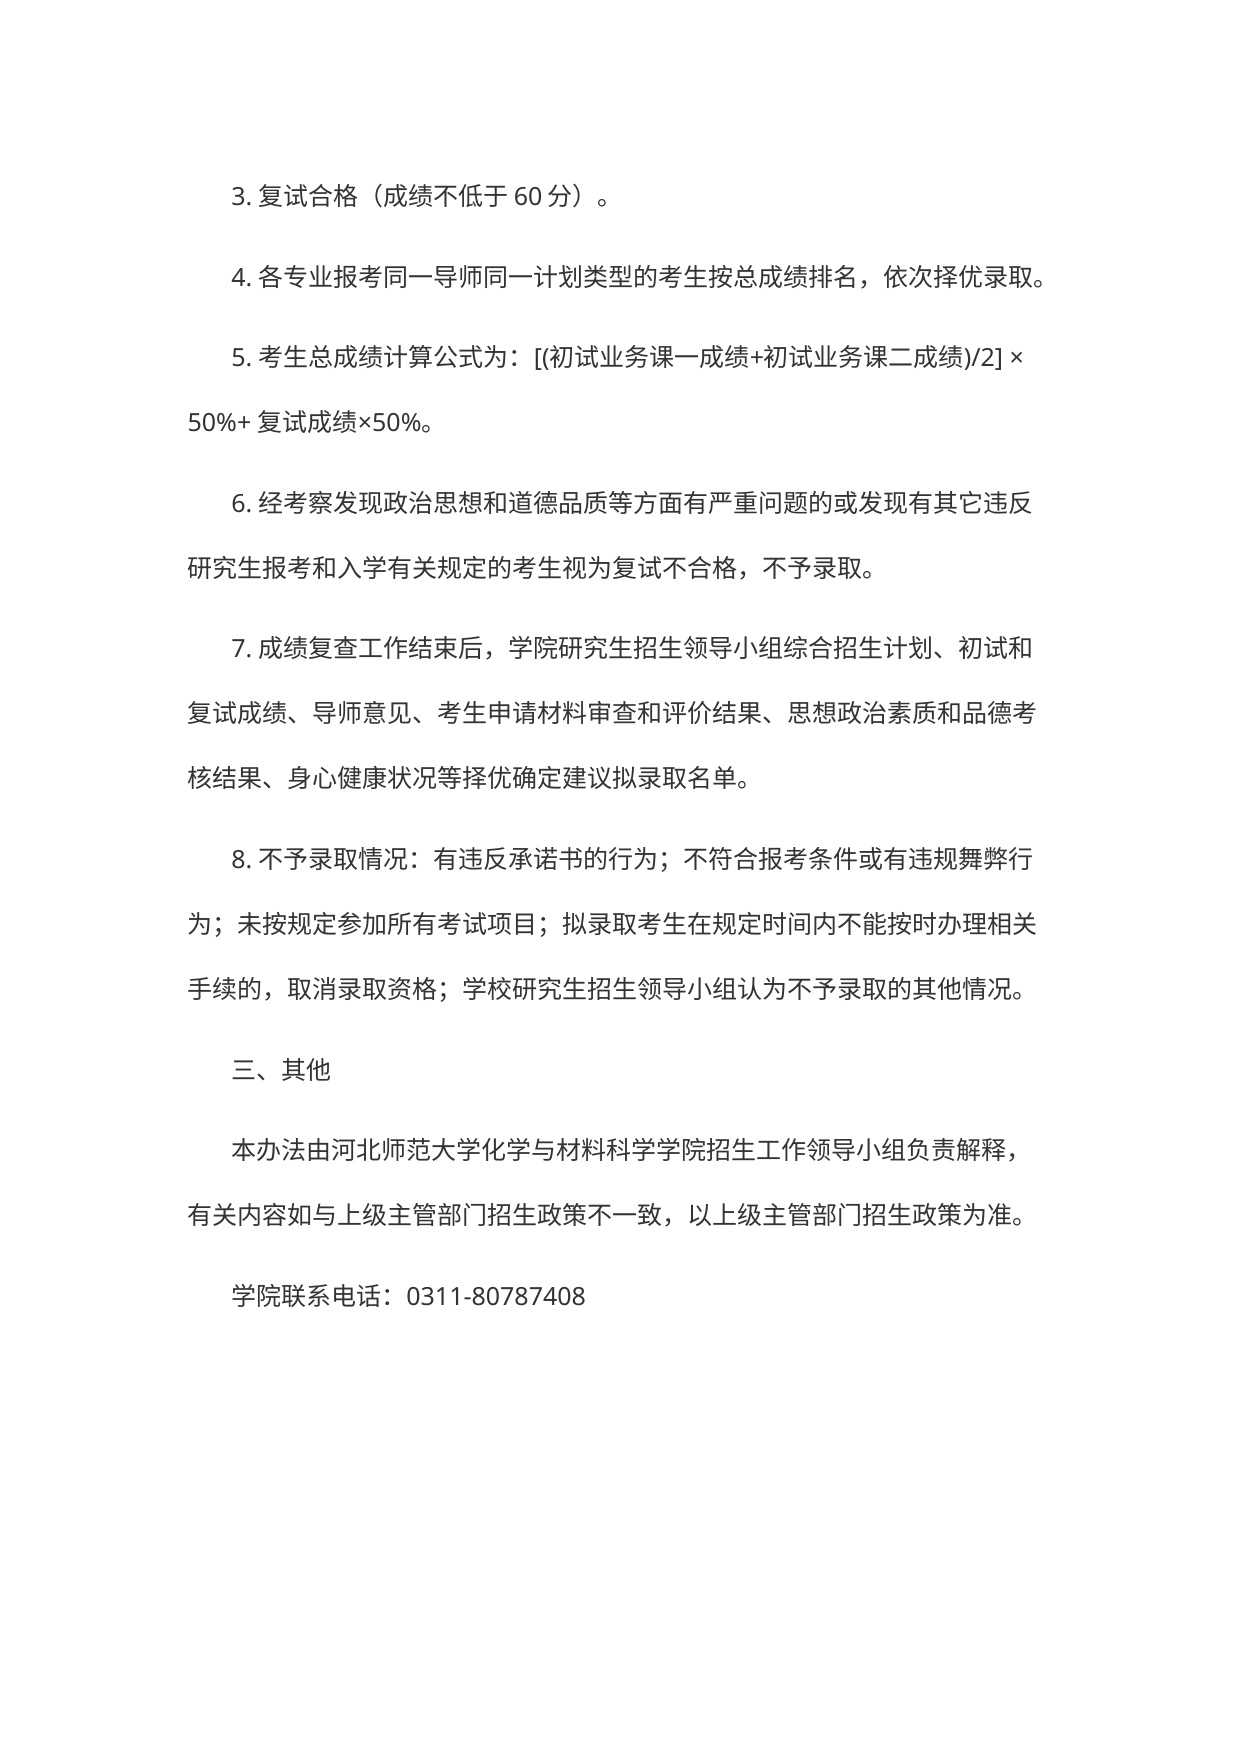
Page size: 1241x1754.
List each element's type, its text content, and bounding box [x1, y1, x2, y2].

text 4. 各专业报考同一导师同一计划类型的考生按总成绩排名，依次择优录取。 [187, 243, 1053, 308]
text 三、其他 [187, 1036, 1053, 1101]
text 7. 成绩复查工作结束后，学院研究生招生领导小组综合招生计划、初试和复试成绩、导师意见、考生申请材料审查和评价结果、思想政治素质和品德考核结果、身心健康状况等择优确定建议拟录取名单。 [187, 614, 1053, 809]
text 6. 经考察发现政治思想和道德品质等方面有严重问题的或发现有其它违反研究生报考和入学有关规定的考生视为复试不合格，不予录取。 [187, 469, 1053, 599]
text 学院联系电话：0311-80787408 [187, 1262, 1053, 1327]
text 8. 不予录取情况：有违反承诺书的行为；不符合报考条件或有违规舞弊行为；未按规定参加所有考试项目；拟录取考生在规定时间内不能按时办理相关手续的，取消录取资格；学校研究生招生领导小组认为不予录取的其他情况。 [187, 825, 1053, 1020]
text 3. 复试合格（成绩不低于60分）。 [187, 162, 1053, 227]
text 5. 考生总成绩计算公式为：[(初试业务课一成绩+初试业务课二成绩)/2] × 50%+ 复试成绩×50%。 [187, 323, 1053, 453]
text 本办法由河北师范大学化学与材料科学学院招生工作领导小组负责解释，有关内容如与上级主管部门招生政策不一致，以上级主管部门招生政策为准。 [187, 1116, 1053, 1246]
